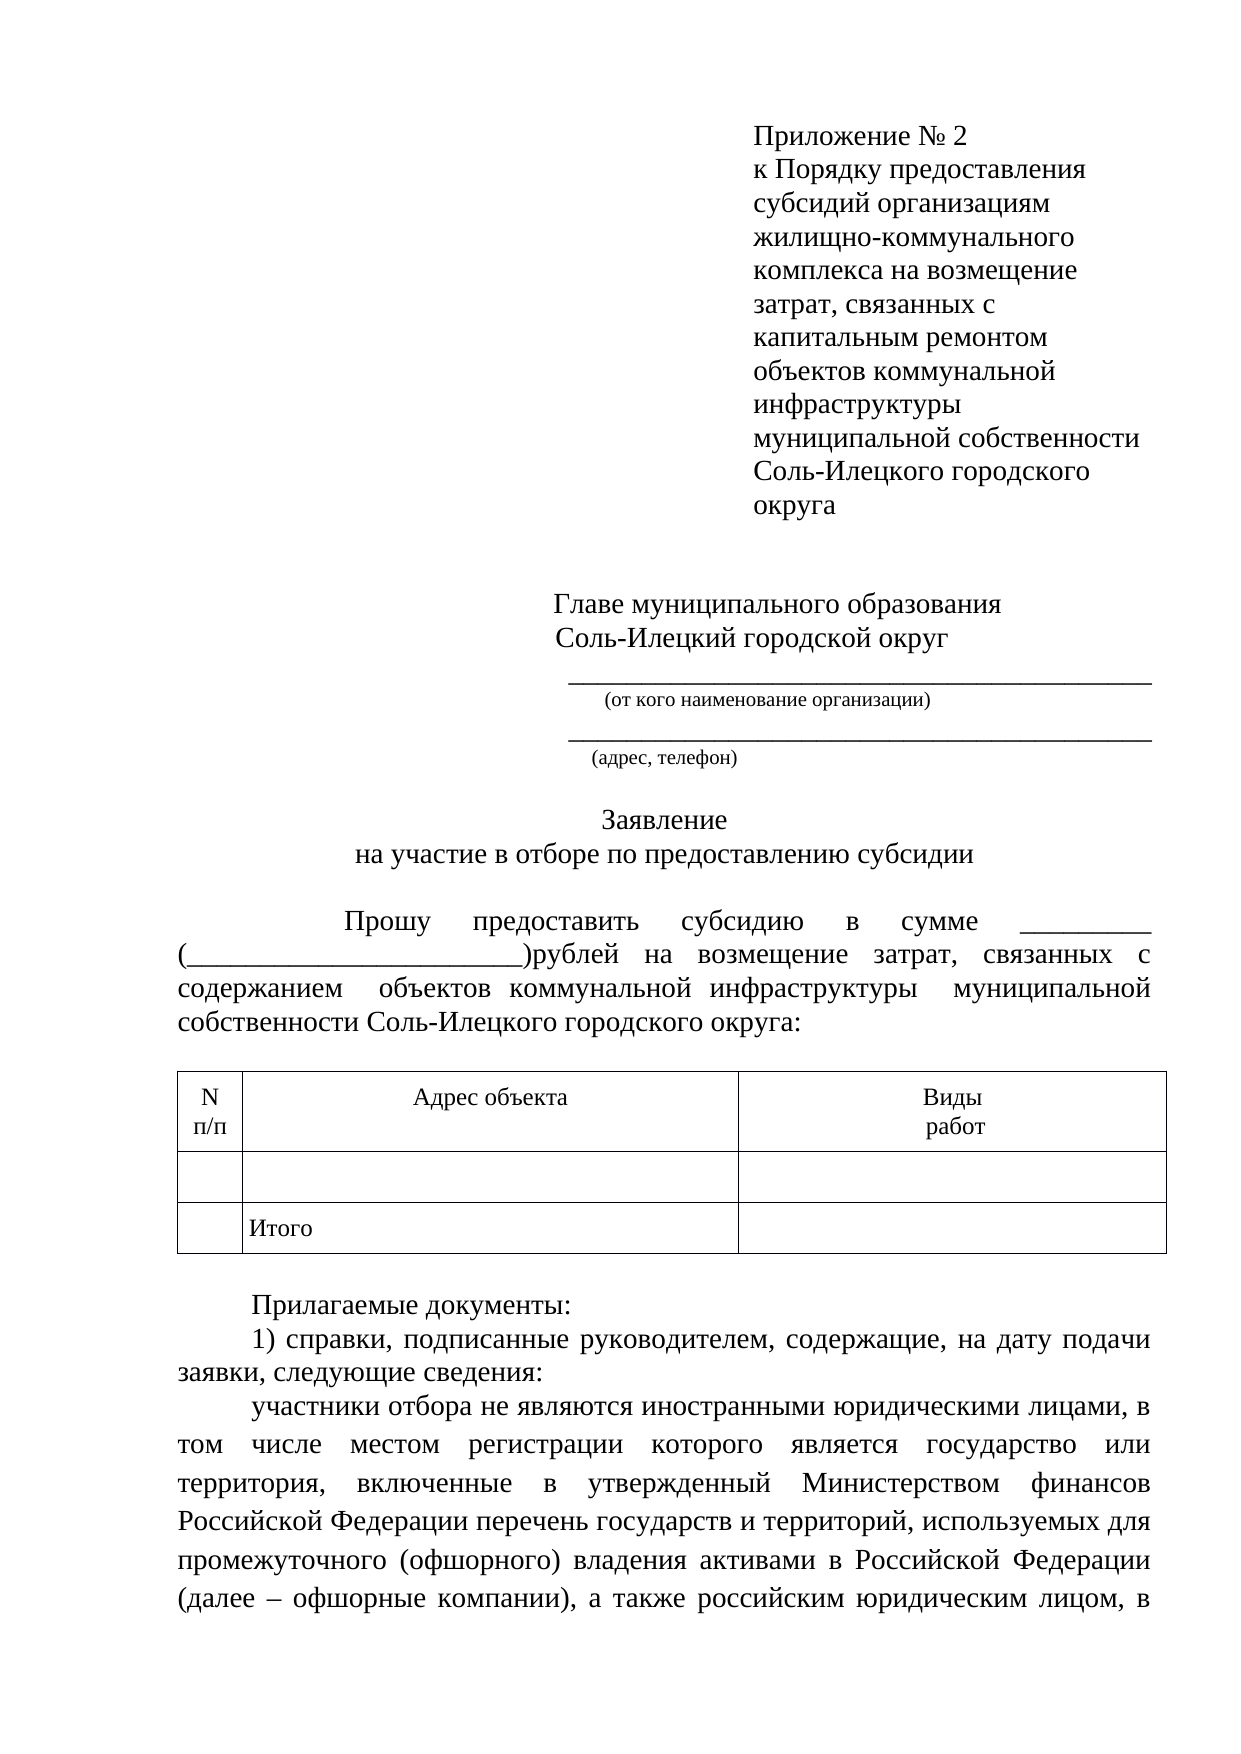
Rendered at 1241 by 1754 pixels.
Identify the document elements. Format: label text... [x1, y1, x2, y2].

text на участие в отборе по предоставлению субсидии [177, 836, 1152, 869]
table_cell [739, 1203, 1166, 1253]
table_header N п/п [178, 1072, 242, 1151]
text (от кого наименование организации) [177, 687, 1152, 711]
table_cell [243, 1152, 738, 1202]
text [177, 1388, 1152, 1614]
text Заявление [177, 802, 1152, 836]
text Прилагаемые документы: [177, 1287, 1152, 1321]
text 1) справки, подписанные руководителем, содержащие, на дату подачи заявки, следующие сведения: [177, 1321, 1152, 1388]
table_cell [739, 1152, 1166, 1202]
text Соль-Илецкий городской округ [177, 620, 1152, 654]
text Прошу предоставить субсидию в сумме _________ (_______________________)рублей на возмещение затрат, связанных с содержанием объектов коммунальной инфраструктуры муниципальной собственности Соль-Илецкого городского округа: [177, 903, 1152, 1037]
table_cell Итого [243, 1203, 738, 1253]
text ________________________________________ [177, 654, 1152, 687]
text Главе муниципального образования [177, 587, 1152, 620]
text ________________________________________ [177, 711, 1152, 745]
text Приложение № 2 [753, 118, 1152, 152]
table_header Виды работ [739, 1072, 1166, 1151]
text (адрес, телефон) [177, 745, 1152, 769]
table_cell [178, 1152, 242, 1202]
table_header Адрес объекта [243, 1072, 738, 1151]
text к Порядку предоставления субсидий организациям жилищно-коммунального комплекса на возмещение затрат, связанных с капитальным ремонтом объектов коммунальной инфраструктуры муниципальной собственности Соль-Илецкого городского округа [753, 152, 1152, 521]
table_cell [178, 1203, 242, 1253]
